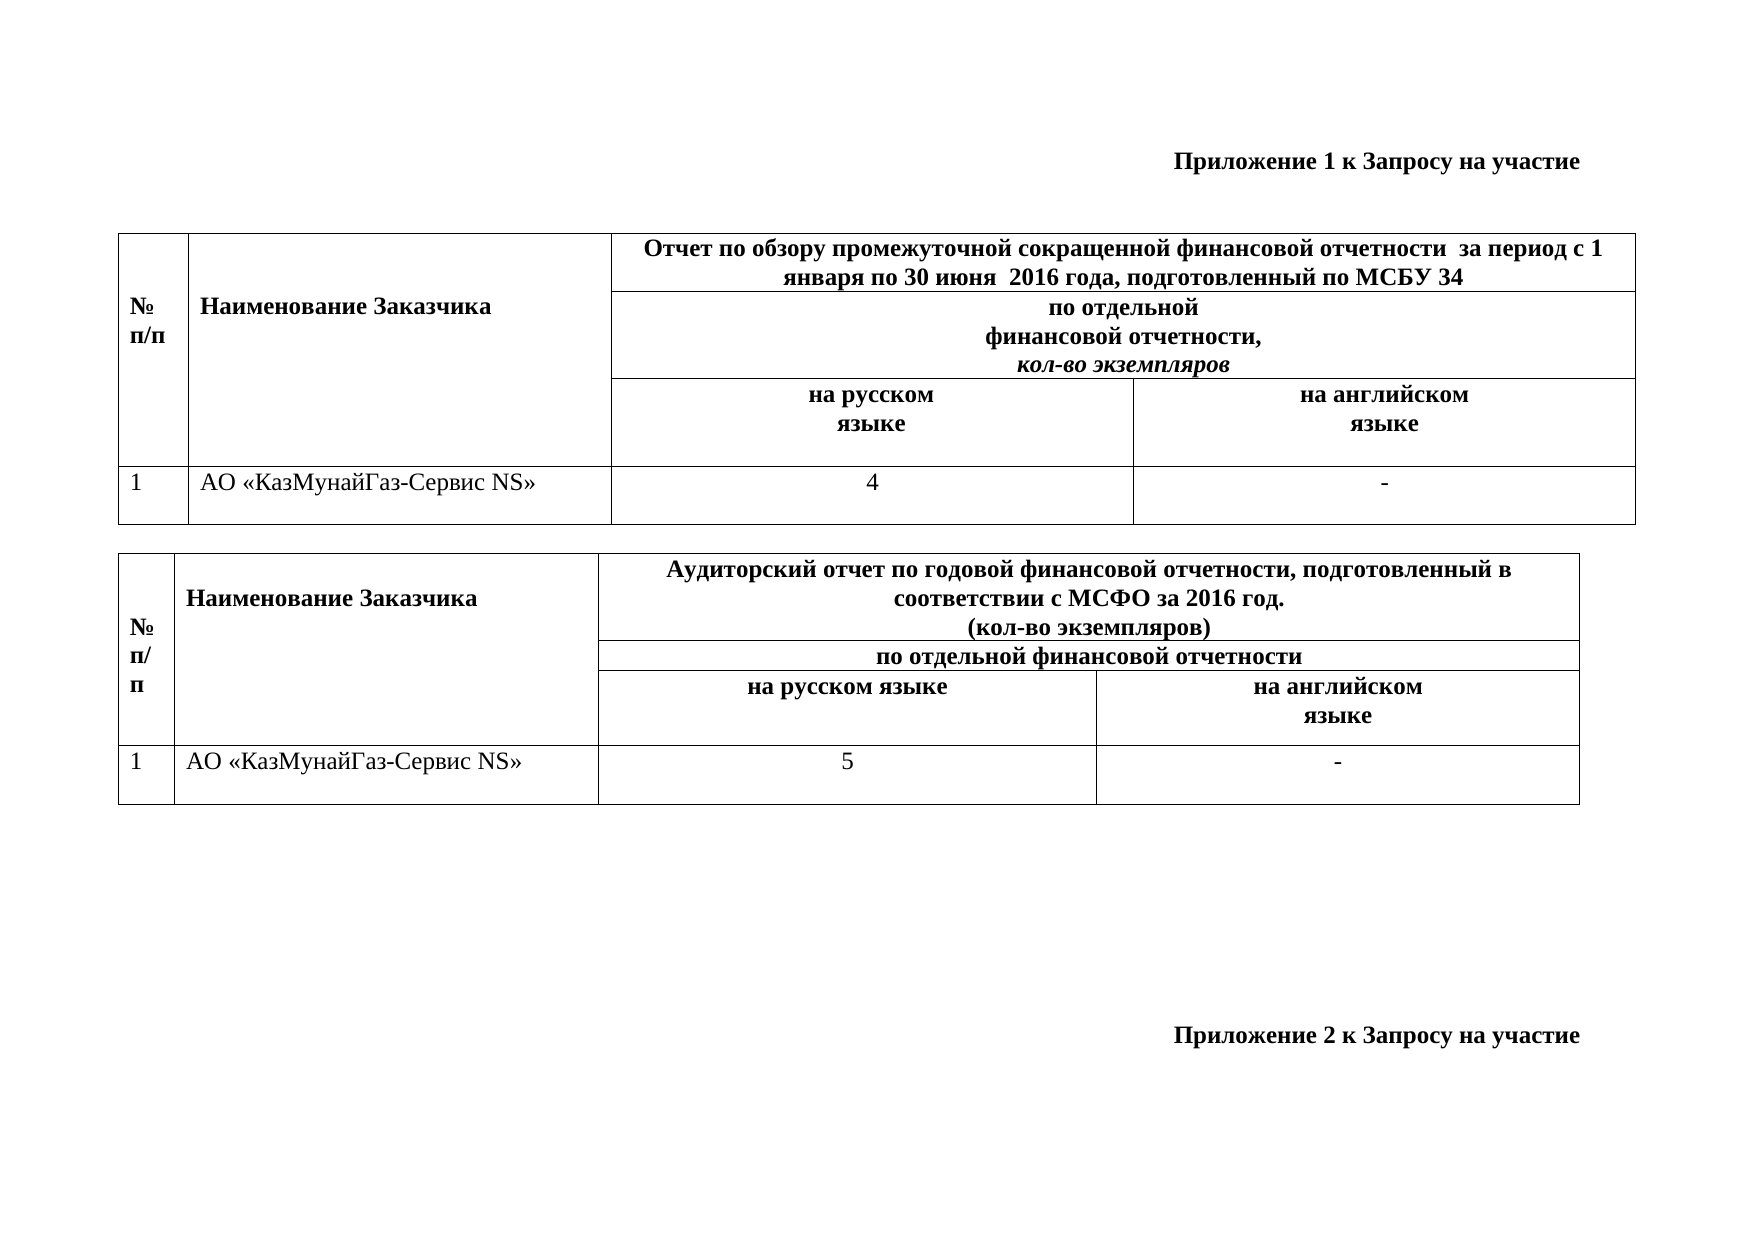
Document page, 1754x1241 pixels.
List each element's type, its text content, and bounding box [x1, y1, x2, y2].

table_cell 1 [119, 746, 174, 803]
table_cell 4 [612, 467, 1133, 524]
table_cell на английском языке [1134, 379, 1635, 466]
table_header Наименование Заказчика [175, 554, 598, 745]
table_cell - [1097, 746, 1579, 803]
table_header Отчет по обзору промежуточной сокращенной финансовой отчетности за период с 1 января по 30 июня 2016 года, подготовленный по МСБУ 34 [612, 234, 1635, 291]
table_cell по отдельной финансовой отчетности [599, 641, 1579, 670]
table_header № п/п [119, 234, 188, 466]
table_cell АО «КазМунайГаз-Сервис NS» [189, 467, 611, 524]
table_header Наименование Заказчика [189, 234, 611, 466]
table_header № п/п [119, 554, 174, 745]
table_header Аудиторский отчет по годовой финансовой отчетности, подготовленный в соответствии с МСФО за 2016 год. (кол-во экземпляров) [599, 554, 1579, 640]
table_cell на русском языке [612, 379, 1133, 466]
table_cell АО «КазМунайГаз-Сервис NS» [175, 746, 598, 803]
table_cell на английском языке [1097, 671, 1579, 745]
text Приложение 2 к Запросу на участие [118, 1020, 1580, 1049]
table_cell 5 [599, 746, 1096, 803]
table_cell на русском языке [599, 671, 1096, 745]
text Приложение 1 к Запросу на участие [118, 146, 1580, 175]
table_cell - [1134, 467, 1635, 524]
table_cell 1 [119, 467, 188, 524]
table_cell по отдельной финансовой отчетности, кол-во экземпляров [612, 292, 1635, 378]
